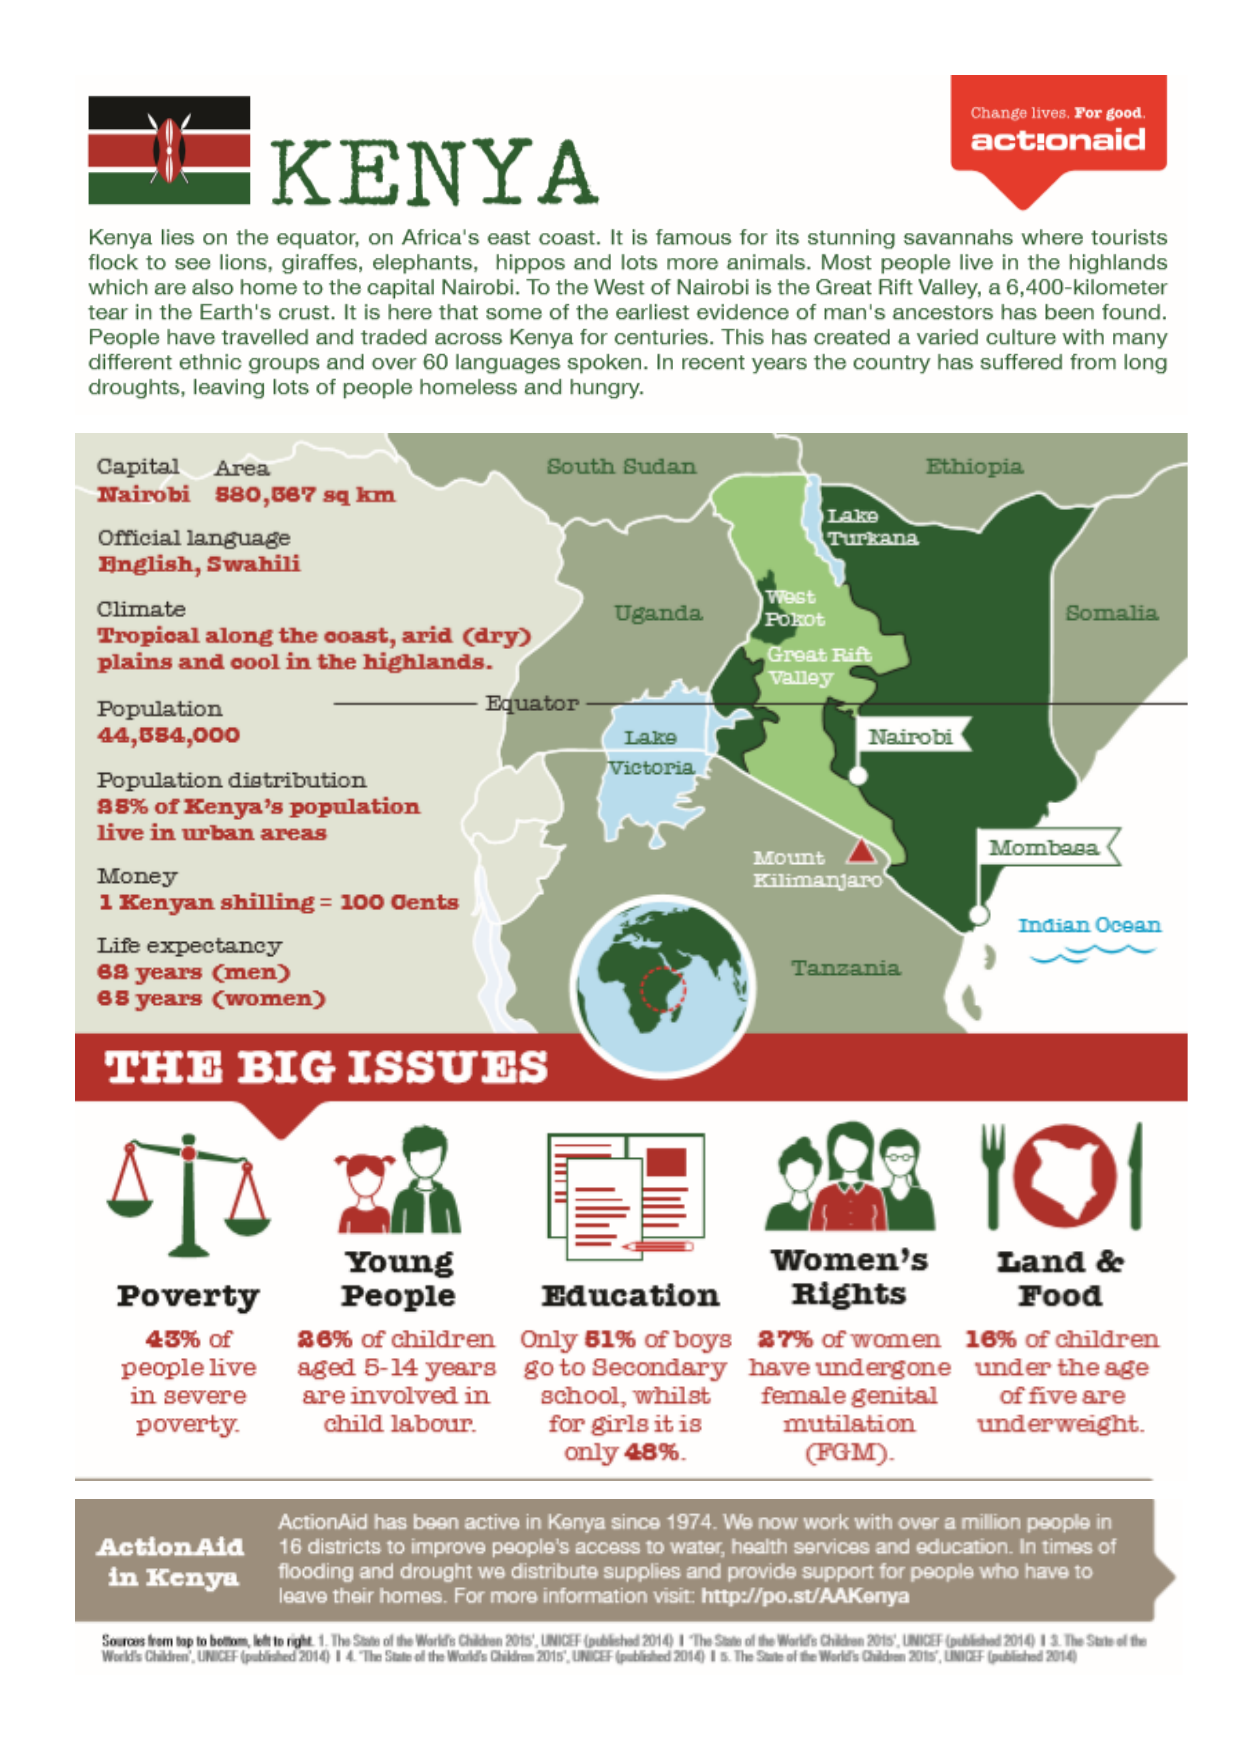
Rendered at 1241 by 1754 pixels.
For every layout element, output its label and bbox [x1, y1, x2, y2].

picture [75, 75, 1188, 415]
picture [75, 1499, 1183, 1675]
picture [75, 433, 1188, 1481]
